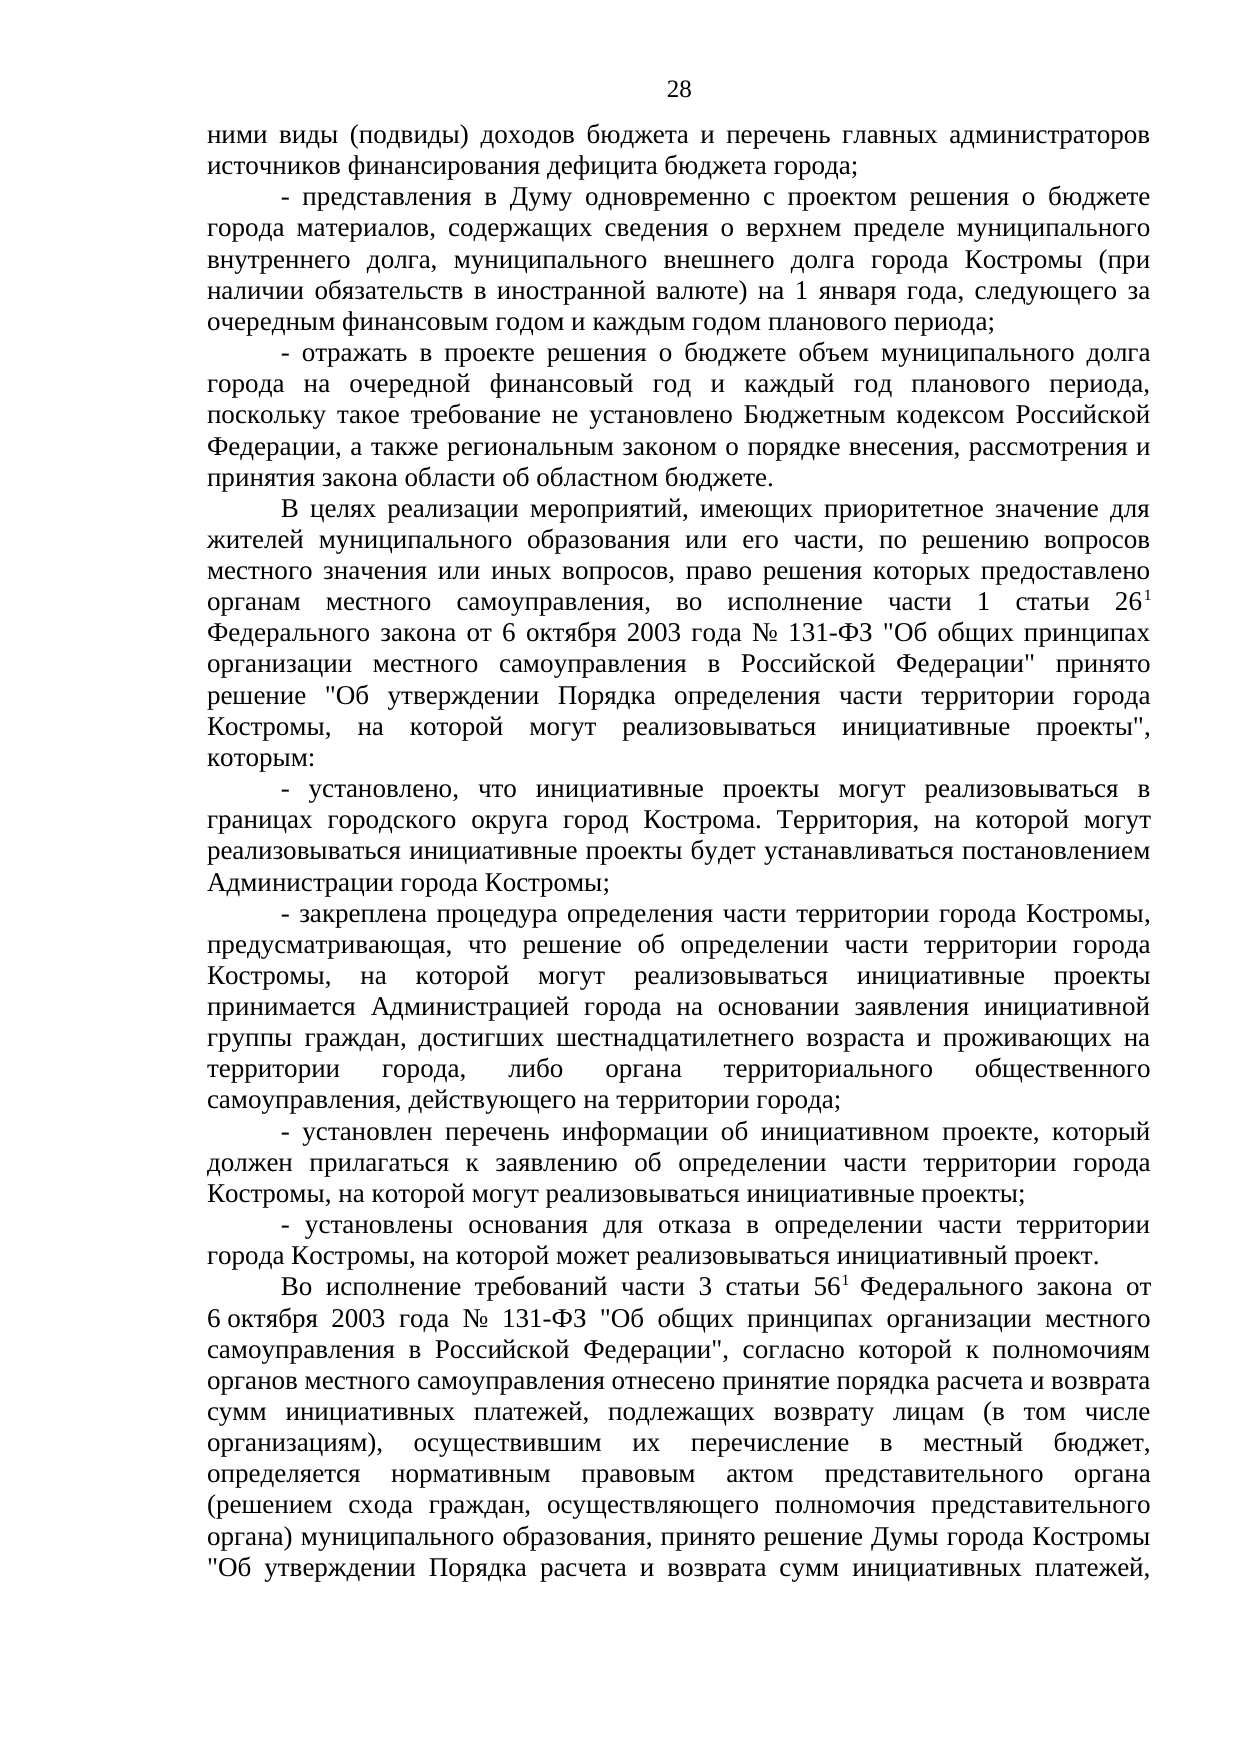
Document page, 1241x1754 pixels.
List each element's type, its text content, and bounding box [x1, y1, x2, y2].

text - установлено, что инициативные проекты могут реализовываться в границах городского округа город Кострома. Территория, на которой могут реализовываться инициативные проекты будет устанавливаться постановлением Администрации города Костромы; [207, 772, 1152, 897]
text - представления в Думу одновременно с проектом решения о бюджете города материалов, содержащих сведения о верхнем пределе муниципального внутреннего долга, муниципального внешнего долга города Костромы (при наличии обязательств в иностранной валюте) на 1 января года, следующего за очередным финансовым годом и каждым годом планового периода; [207, 180, 1152, 336]
text В целях реализации мероприятий, имеющих приоритетное значение для жителей муниципального образования или его части, по решению вопросов местного значения или иных вопросов, право решения которых предоставлено органам местного самоуправления, во исполнение части 1 статьи 261 Федерального закона от 6 октября 2003 года № 131-ФЗ "Об общих принципах организации местного самоуправления в Российской Федерации" принято решение "Об утверждении Порядка определения части территории города Костромы, на которой могут реализовываться инициативные проекты", которым: [207, 492, 1152, 772]
text - отражать в проекте решения о бюджете объем муниципального долга города на очередной финансовый год и каждый год планового периода, поскольку такое требование не установлено Бюджетным кодексом Российской Федерации, а также региональным законом о порядке внесения, рассмотрения и принятия закона области об областном бюджете. [207, 336, 1152, 492]
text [207, 1271, 1152, 1582]
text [207, 118, 1152, 180]
text - закреплена процедура определения части территории города Костромы, предусматривающая, что решение об определении части территории города Костромы, на которой могут реализовываться инициативные проекты принимается Администрацией города на основании заявления инициативной группы граждан, достигших шестнадцатилетнего возраста и проживающих на территории города, либо органа территориального общественного самоуправления, действующего на территории города; [207, 897, 1152, 1115]
text - установлены основания для отказа в определении части территории города Костромы, на которой может реализовываться инициативный проект. [207, 1208, 1152, 1271]
text - установлен перечень информации об инициативном проекте, который должен прилагаться к заявлению об определении части территории города Костромы, на которой могут реализовываться инициативные проекты; [207, 1115, 1152, 1208]
